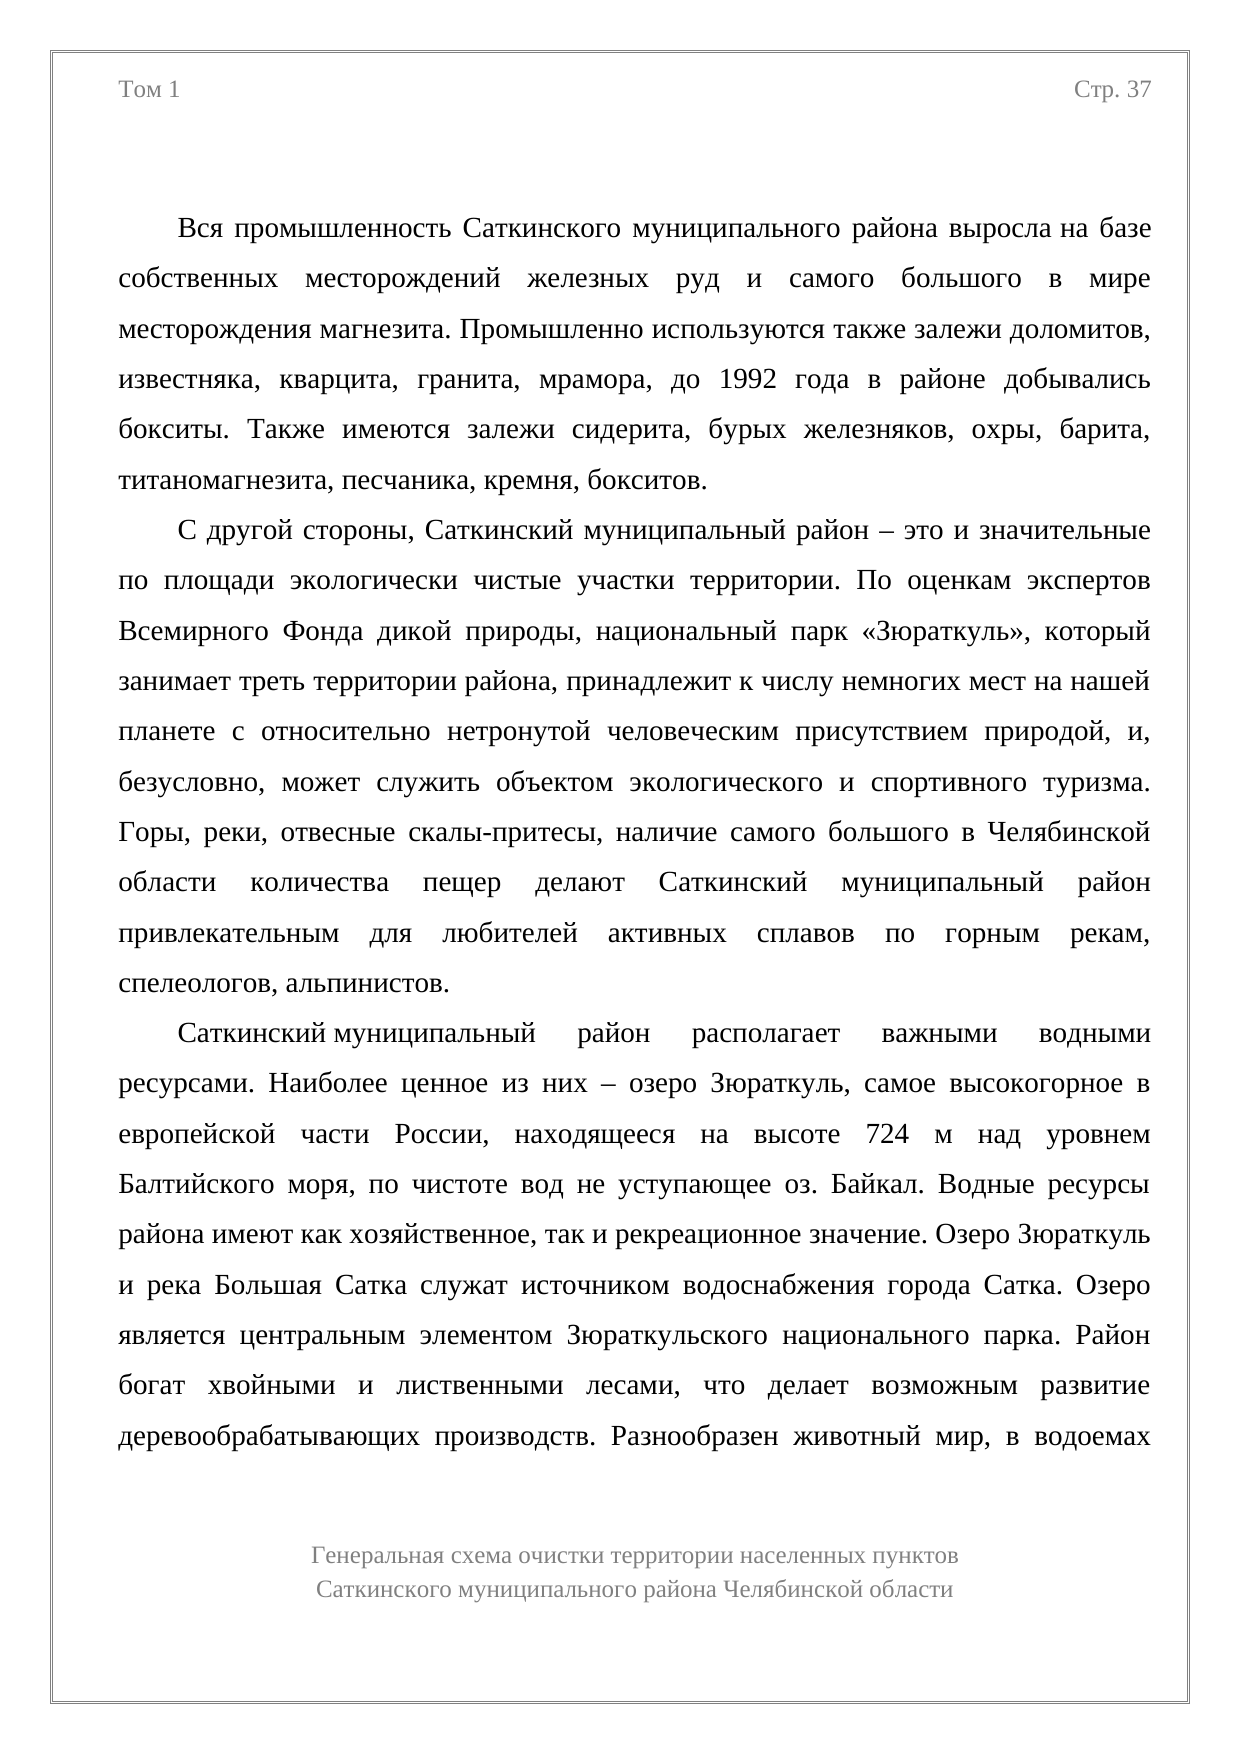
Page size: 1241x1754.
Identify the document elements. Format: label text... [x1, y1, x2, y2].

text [118, 1015, 1152, 1451]
text Вся промышленность Саткинского муниципального района выросла на базе собственных месторождений железных руд и самого большого в мире месторождения магнезита. Промышленно используются также залежи доломитов, известняка, кварцита, гранита, мрамора, до 1992 года в районе добывались бокситы. Также имеются залежи сидерита, бурых железняков, охры, барита, титаномагнезита, песчаника, кремня, бокситов. [118, 210, 1152, 495]
text С другой стороны, Саткинский муниципальный район – это и значительные по площади экологически чистые участки территории. По оценкам экспертов Всемирного Фонда дикой природы, национальный парк «Зюраткуль», который занимает треть территории района, принадлежит к числу немногих мест на нашей планете с относительно нетронутой человеческим присутствием природой, и, безусловно, может служить объектом экологического и спортивного туризма. Горы, реки, отвесные скалы-притесы, наличие самого большого в Челябинской области количества пещер делают Саткинский муниципальный район привлекательным для любителей активных сплавов по горным рекам, спелеологов, альпинистов. [118, 512, 1152, 998]
